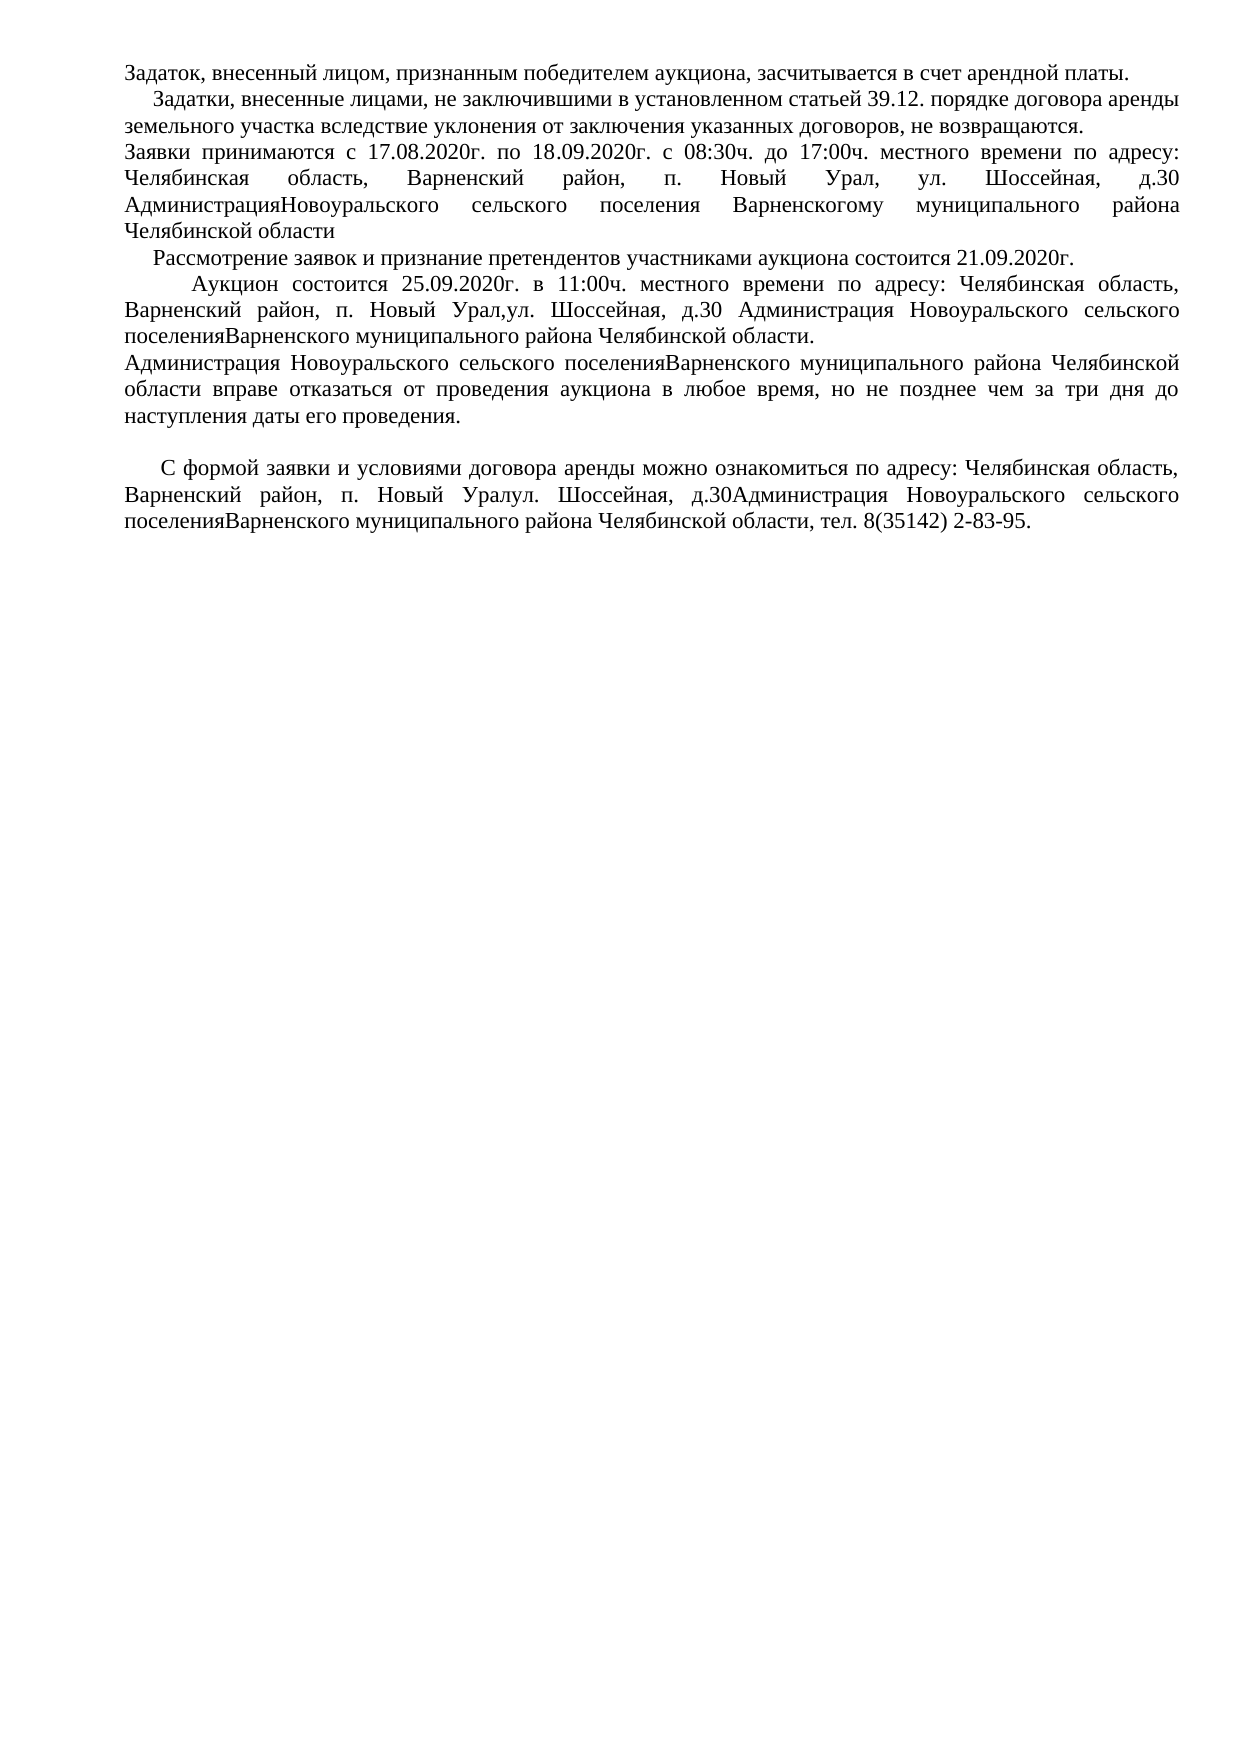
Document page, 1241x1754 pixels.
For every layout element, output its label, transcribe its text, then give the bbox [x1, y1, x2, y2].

text Задатки, внесенные лицами, не заключившими в установленном статьей 39.12. порядке договора аренды земельного участка вследствие уклонения от заключения указанных договоров, не возвращаются. [124, 85, 1181, 138]
text Рассмотрение заявок и признание претендентов участниками аукциона состоится 21.09.2020г. [124, 243, 1181, 270]
text Заявки принимаются с 17.08.2020г. по 18.09.2020г. с 08:30ч. до 17:00ч. местного времени по адресу: Челябинская область, Варненский район, п. Новый Урал, ул. Шоссейная, д.30 АдминистрацияНовоуральского сельского поселения Варненскогому муниципального района Челябинской области [124, 138, 1181, 243]
text С формой заявки и условиями договора аренды можно ознакомиться по адресу: Челябинская область, Варненский район, п. Новый Уралул. Шоссейная, д.30Администрация Новоуральского сельского поселенияВарненского муниципального района Челябинской области, тел. 8(35142) 2-83-95. [124, 454, 1181, 533]
text Администрация Новоуральского сельского поселенияВарненского муниципального района Челябинской области вправе отказаться от проведения аукциона в любое время, но не позднее чем за три дня до наступления даты его проведения. [124, 349, 1181, 428]
text Аукцион состоится 25.09.2020г. в 11:00ч. местного времени по адресу: Челябинская область, Варненский район, п. Новый Урал,ул. Шоссейная, д.30 Администрация Новоуральского сельского поселенияВарненского муниципального района Челябинской области. [124, 270, 1181, 349]
text Задаток, внесенный лицом, признанным победителем аукциона, засчитывается в счет арендной платы. [124, 59, 1181, 85]
